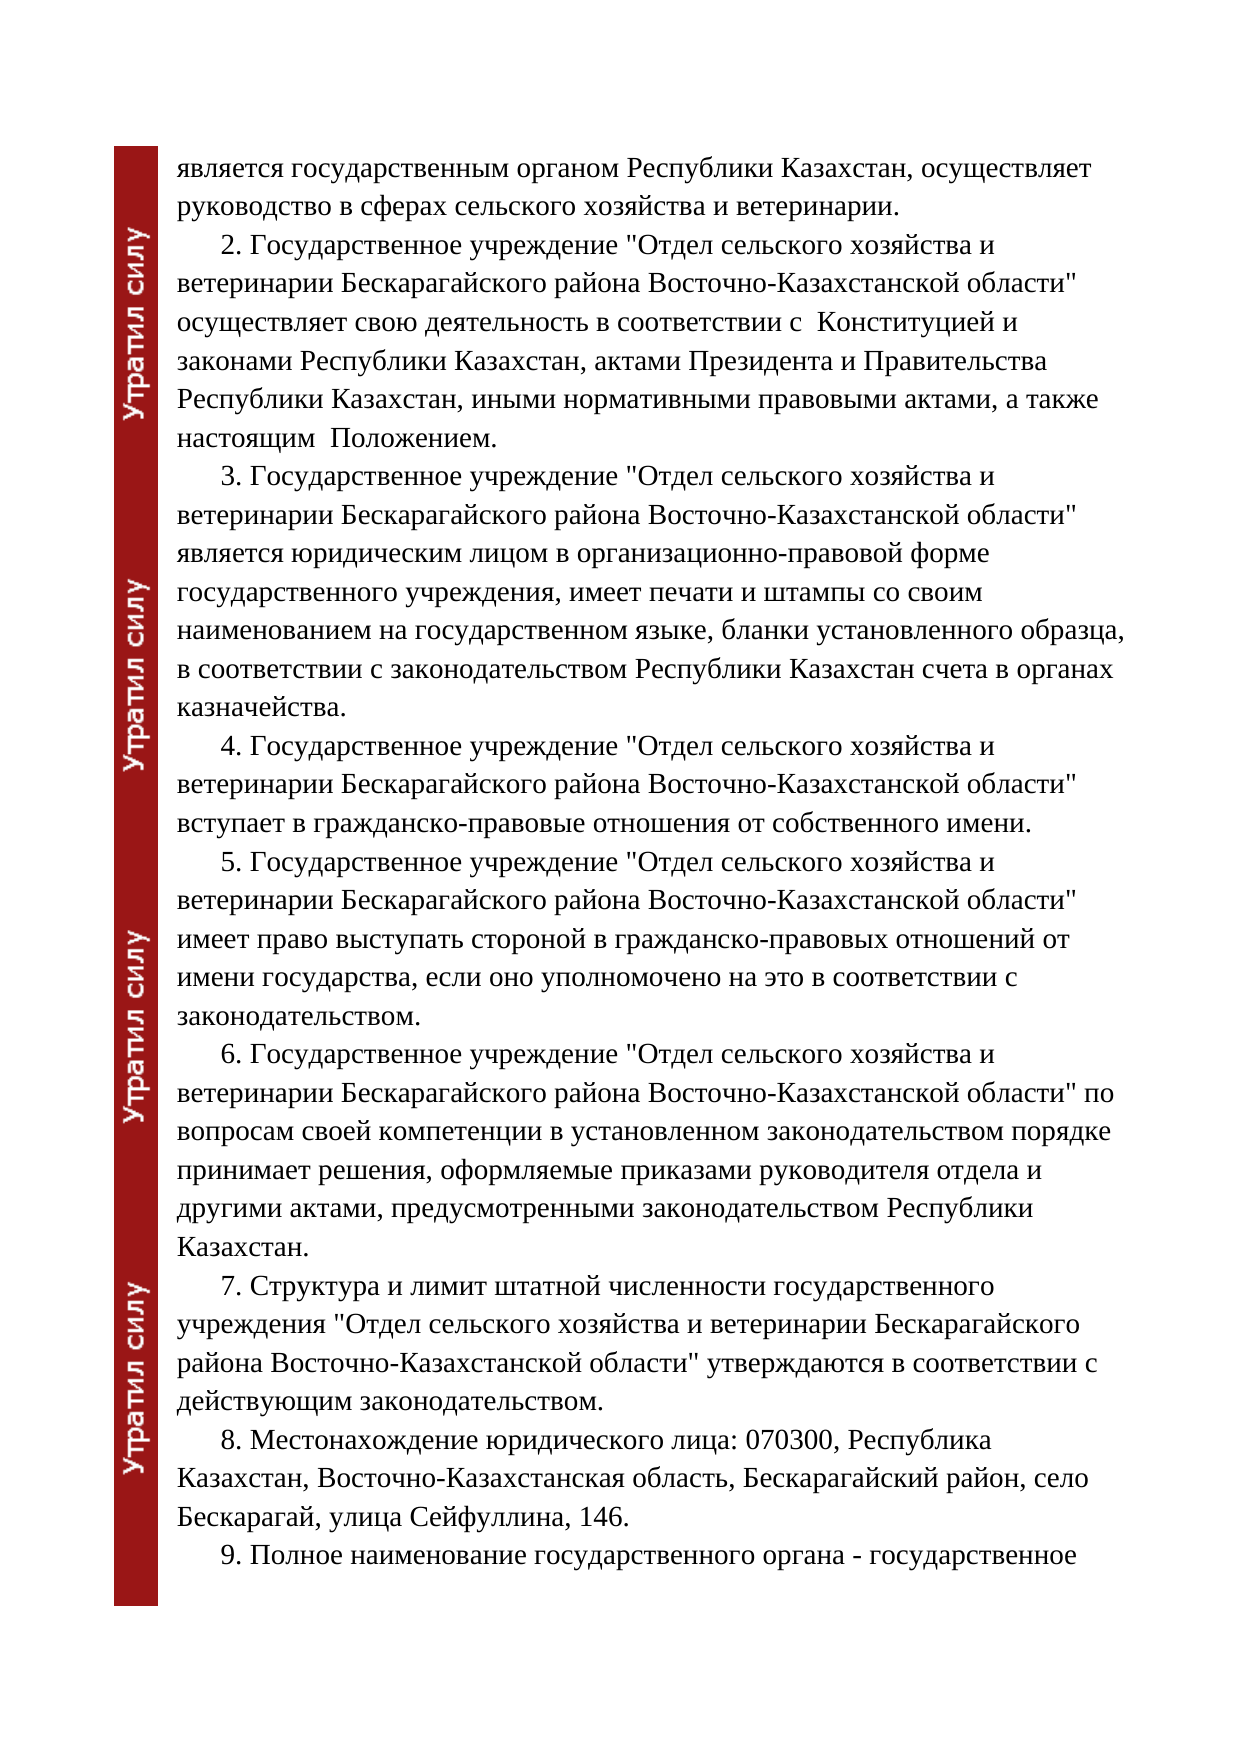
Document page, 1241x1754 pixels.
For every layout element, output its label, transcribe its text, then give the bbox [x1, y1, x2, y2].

picture [114, 1571, 158, 1606]
picture [114, 146, 158, 150]
